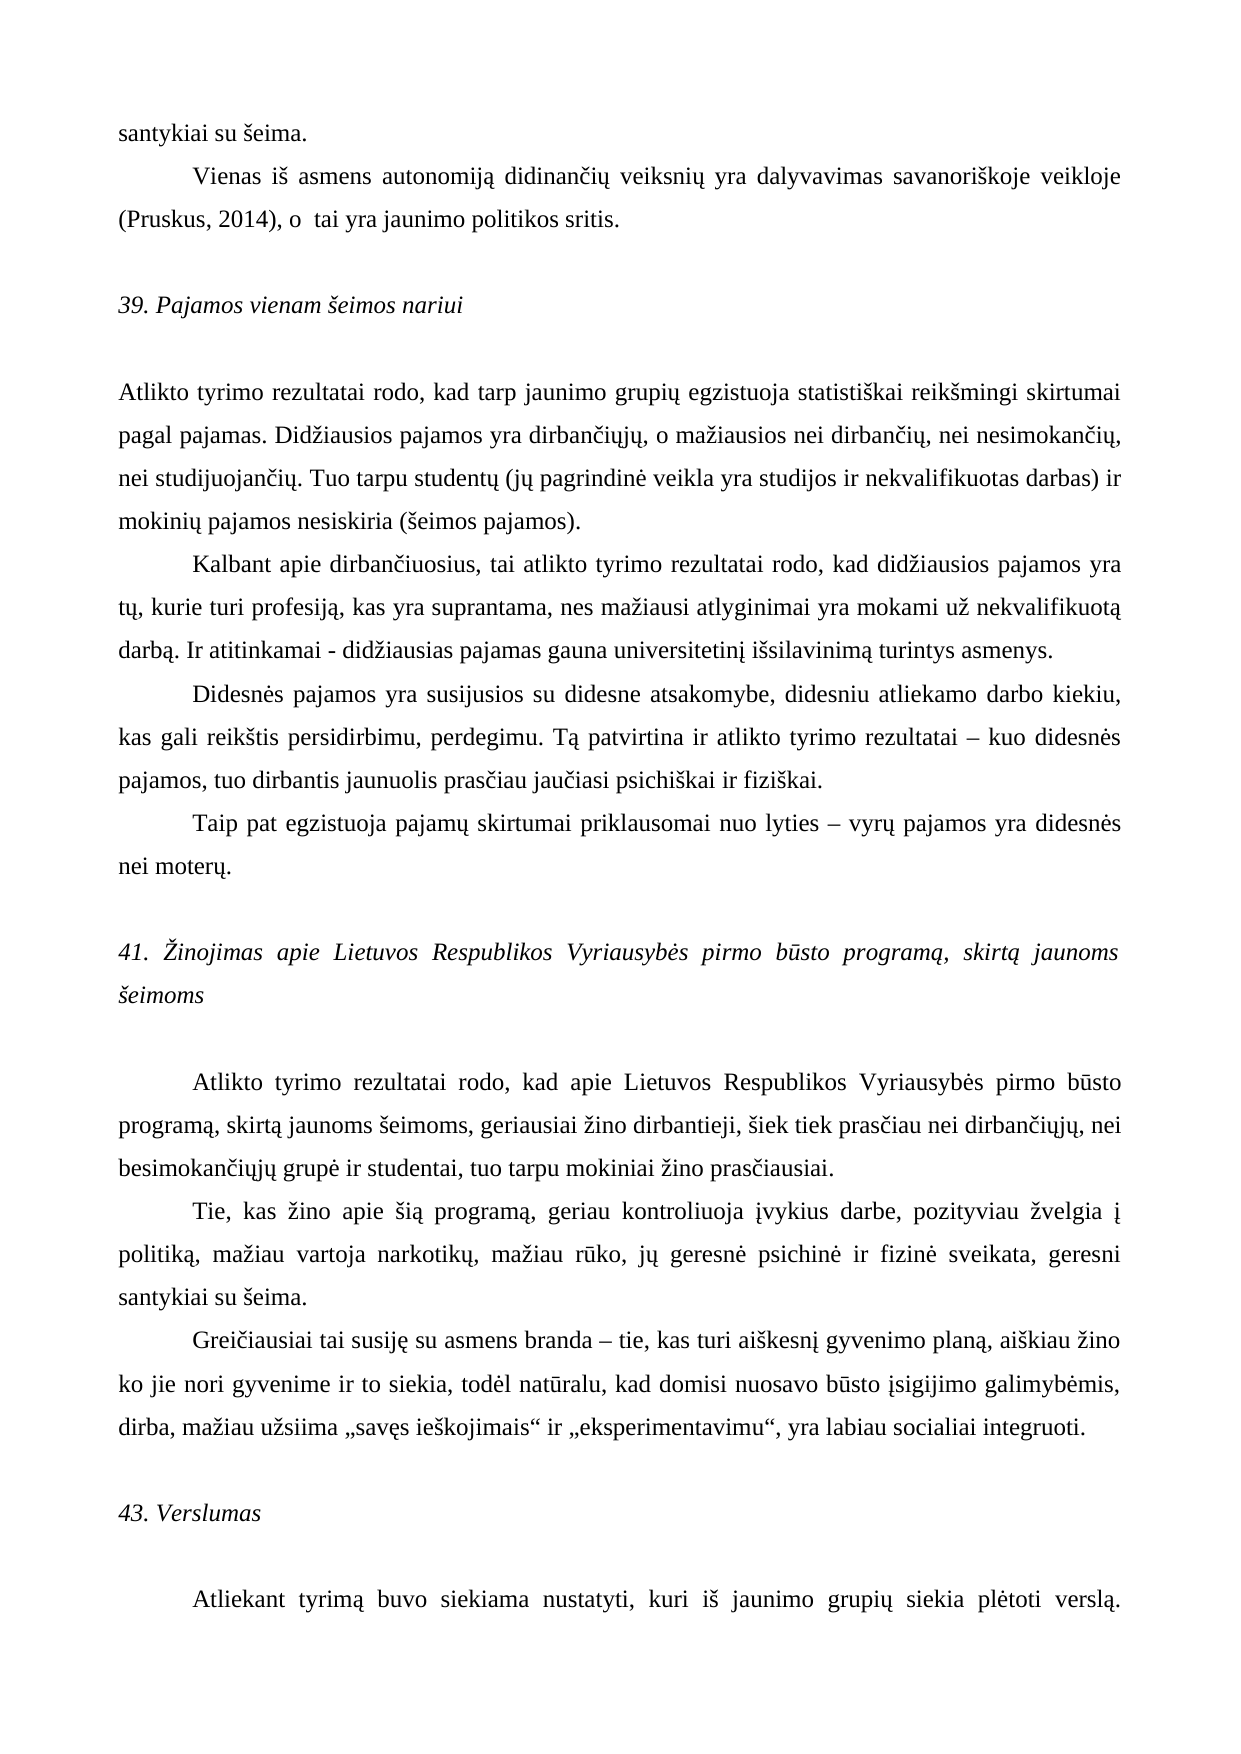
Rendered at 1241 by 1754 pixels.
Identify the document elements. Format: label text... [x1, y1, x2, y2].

text Vienas iš asmens autonomiją didinančių veiksnių yra dalyvavimas savanoriškoje veikloje (Pruskus, 2014), o tai yra jaunimo politikos sritis. [118, 161, 1122, 233]
text 39. Pajamos vienam šeimos nariui [118, 291, 1122, 319]
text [118, 118, 1122, 147]
text Tie, kas žino apie šią programą, geriau kontroliuoja įvykius darbe, pozityviau žvelgia į politiką, mažiau vartoja narkotikų, mažiau rūko, jų geresnė psichinė ir fizinė sveikata, geresni santykiai su šeima. [118, 1196, 1122, 1311]
text Kalbant apie dirbančiuosius, tai atlikto tyrimo rezultatai rodo, kad didžiausios pajamos yra tų, kurie turi profesiją, kas yra suprantama, nes mažiausi atlyginimai yra mokami už nekvalifikuotą darbą. Ir atitinkamai - didžiausias pajamas gauna universitetinį išsilavinimą turintys asmenys. [118, 549, 1122, 664]
text Greičiausiai tai susiję su asmens branda – tie, kas turi aiškesnį gyvenimo planą, aiškiau žino ko jie nori gyvenime ir to siekia, todėl natūralu, kad domisi nuosavo būsto įsigijimo galimybėmis, dirba, mažiau užsiima „savęs ieškojimais“ ir „eksperimentavimu“, yra labiau socialiai integruoti. [118, 1326, 1122, 1441]
text 41. Žinojimas apie Lietuvos Respublikos Vyriausybės pirmo būsto programą, skirtą jaunoms šeimoms [118, 937, 1122, 1009]
text 43. Verslumas [118, 1455, 1122, 1527]
text Atlikto tyrimo rezultatai rodo, kad tarp jaunimo grupių egzistuoja statistiškai reikšmingi skirtumai pagal pajamas. Didžiausios pajamos yra dirbančiųjų, o mažiausios nei dirbančių, nei nesimokančių, nei studijuojančių. Tuo tarpu studentų (jų pagrindinė veikla yra studijos ir nekvalifikuotas darbas) ir mokinių pajamos nesiskiria (šeimos pajamos). [118, 334, 1122, 535]
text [118, 1584, 1122, 1613]
text Taip pat egzistuoja pajamų skirtumai priklausomai nuo lyties – vyrų pajamos yra didesnės nei moterų. [118, 808, 1122, 880]
text Atlikto tyrimo rezultatai rodo, kad apie Lietuvos Respublikos Vyriausybės pirmo būsto programą, skirtą jaunoms šeimoms, geriausiai žino dirbantieji, šiek tiek prasčiau nei dirbančiųjų, nei besimokančiųjų grupė ir studentai, tuo tarpu mokiniai žino prasčiausiai. [118, 1067, 1122, 1182]
text Didesnės pajamos yra susijusios su didesne atsakomybe, didesniu atliekamo darbo kiekiu, kas gali reikštis persidirbimu, perdegimu. Tą patvirtina ir atlikto tyrimo rezultatai – kuo didesnės pajamos, tuo dirbantis jaunuolis prasčiau jaučiasi psichiškai ir fiziškai. [118, 679, 1122, 794]
